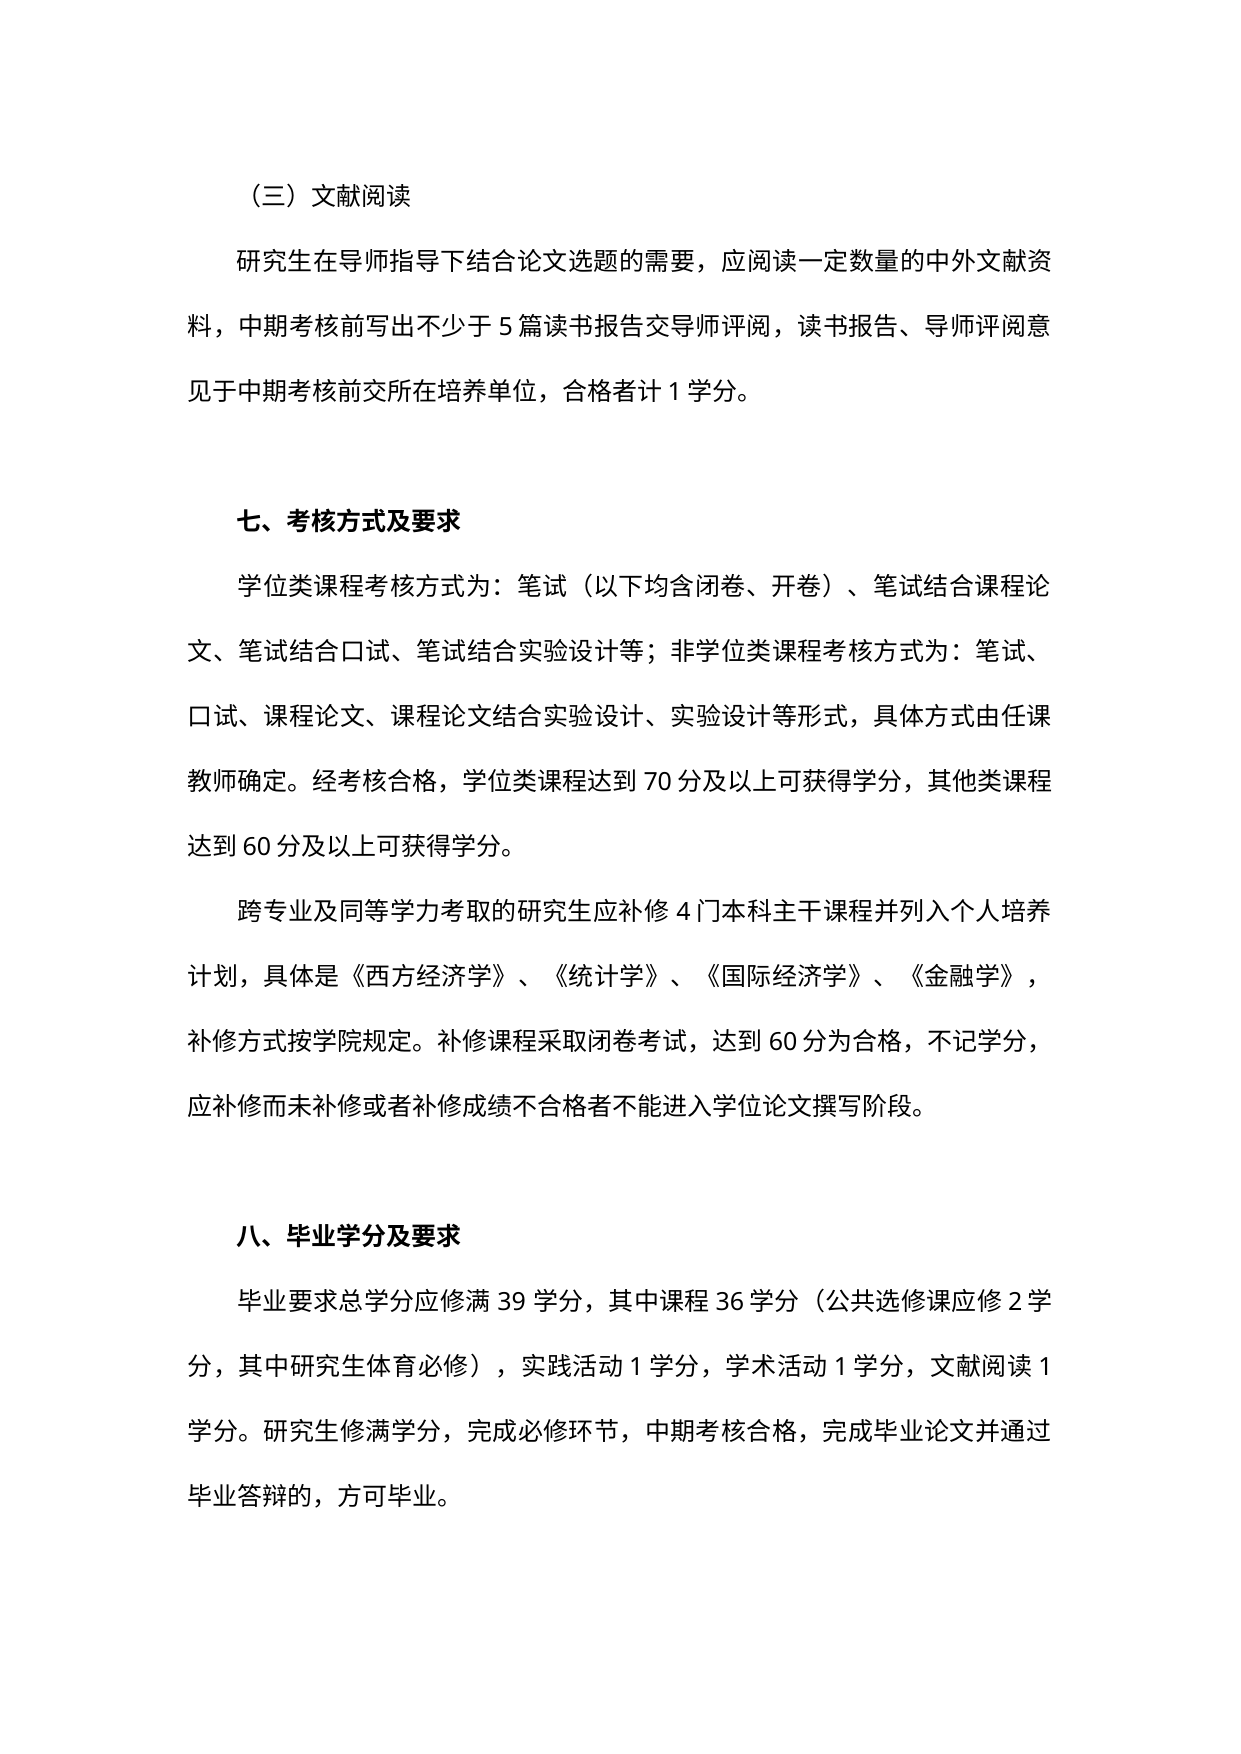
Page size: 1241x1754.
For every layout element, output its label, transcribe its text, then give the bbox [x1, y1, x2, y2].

text 七、考核方式及要求 [187, 487, 1053, 552]
text 毕业要求总学分应修满 39 学分，其中课程36学分（公共选修课应修2学分，其中研究生体育必修），实践活动1学分，学术活动1学分，文献阅读1学分。研究生修满学分，完成必修环节，中期考核合格，完成毕业论文并通过毕业答辩的，方可毕业。 [187, 1267, 1053, 1527]
text 八、毕业学分及要求 [187, 1202, 1053, 1267]
text 研究生在导师指导下结合论文选题的需要，应阅读一定数量的中外文献资料，中期考核前写出不少于5篇读书报告交导师评阅，读书报告、导师评阅意见于中期考核前交所在培养单位，合格者计1学分。 [187, 227, 1053, 422]
text 跨专业及同等学力考取的研究生应补修4门本科主干课程并列入个人培养计划，具体是《西方经济学》、《统计学》、《国际经济学》、《金融学》，补修方式按学院规定。补修课程采取闭卷考试，达到60分为合格，不记学分，应补修而未补修或者补修成绩不合格者不能进入学位论文撰写阶段。 [187, 877, 1053, 1137]
text （三）文献阅读 [187, 162, 1053, 227]
text 学位类课程考核方式为：笔试（以下均含闭卷、开卷）、笔试结合课程论文、笔试结合口试、笔试结合实验设计等；非学位类课程考核方式为：笔试、口试、课程论文、课程论文结合实验设计、实验设计等形式，具体方式由任课教师确定。经考核合格，学位类课程达到70分及以上可获得学分，其他类课程达到60分及以上可获得学分。 [187, 552, 1053, 877]
